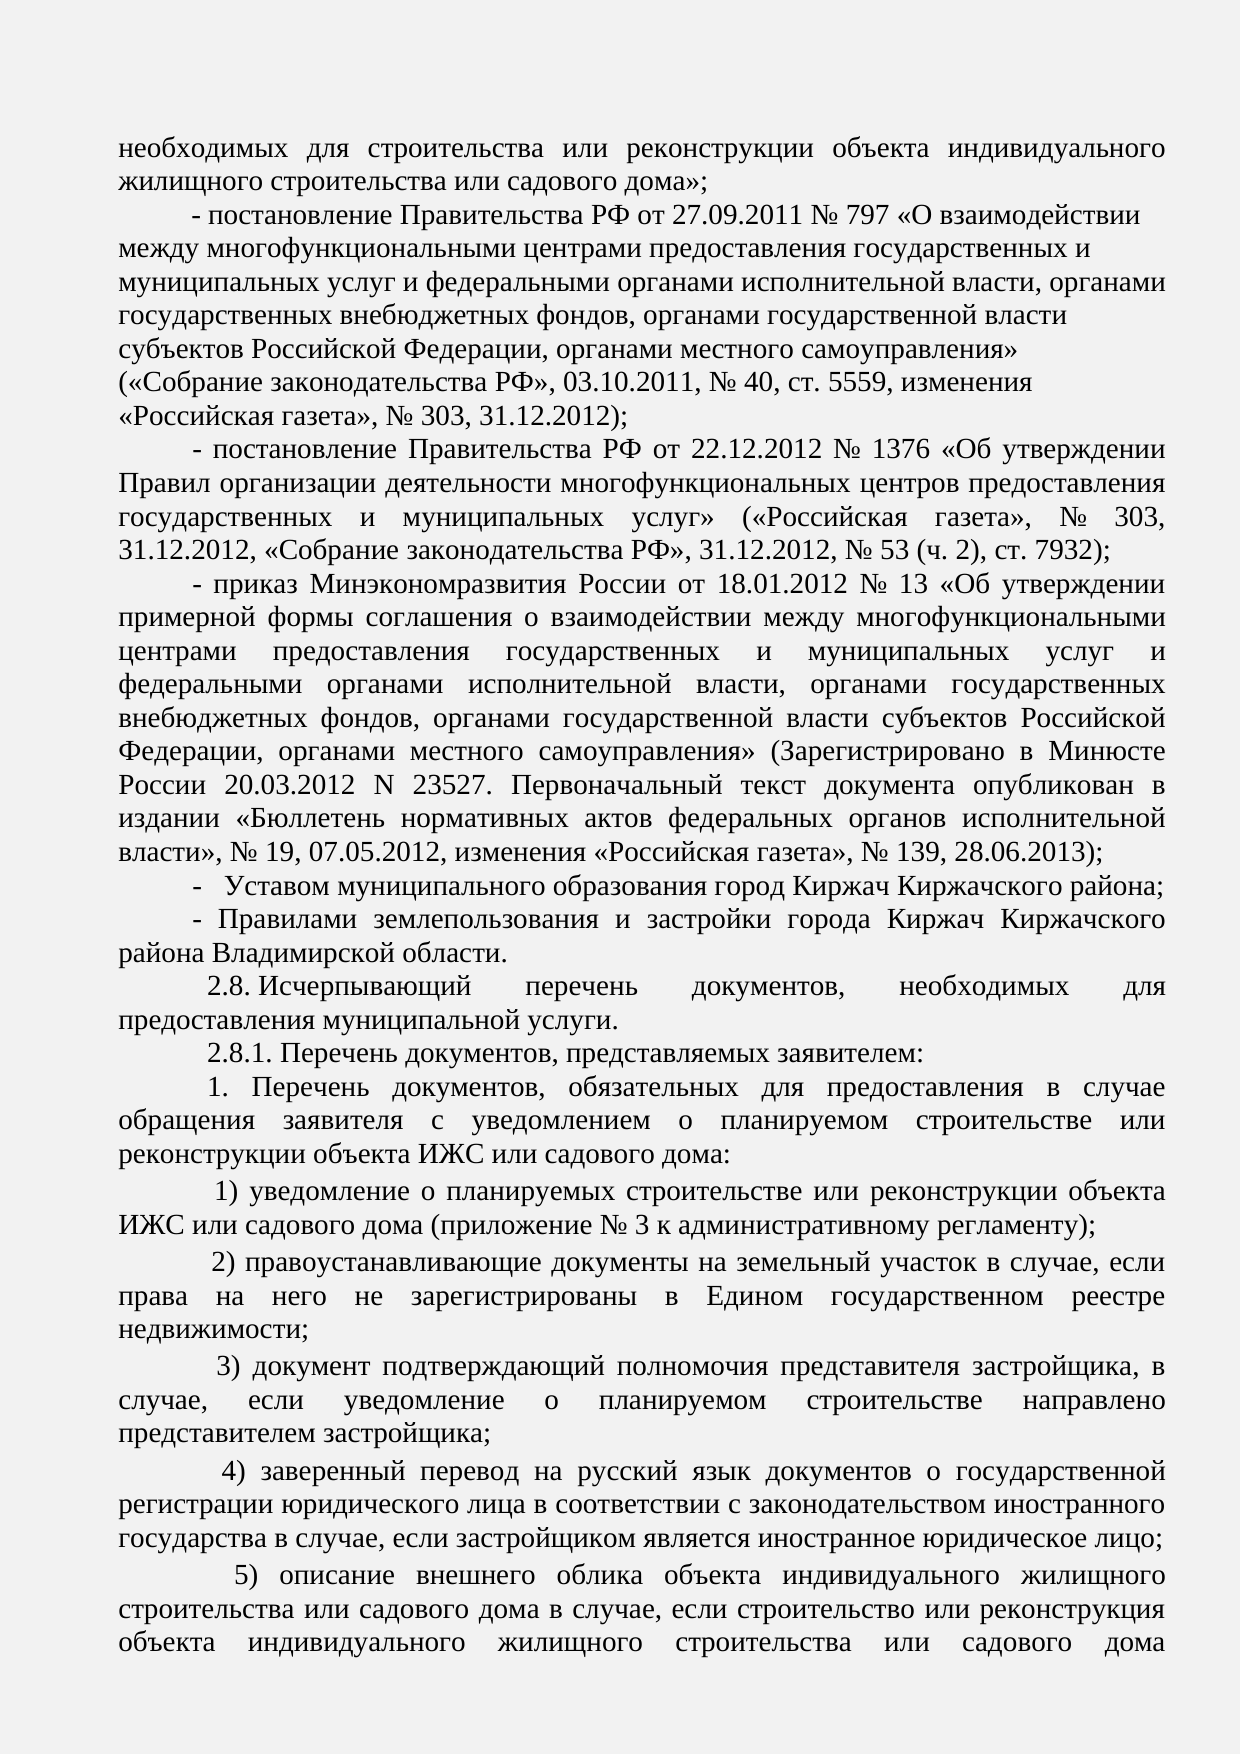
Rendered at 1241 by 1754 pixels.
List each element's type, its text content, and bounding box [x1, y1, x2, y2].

text 2.8. Исчерпывающий перечень документов, необходимых для предоставления муниципальной услуги. [118, 968, 1167, 1035]
text - Правилами землепользования и застройки города Киржач Киржачского района Владимирской области. [118, 901, 1167, 968]
text - Уставом муниципального образования город Киржач Киржачского района; [118, 868, 1167, 901]
text 2.8.1. Перечень документов, представляемых заявителем: [118, 1035, 1167, 1069]
text - постановление Правительства РФ от 22.12.2012 № 1376 «Об утверждении Правил организации деятельности многофункциональных центров предоставления государственных и муниципальных услуг» («Российская газета», № 303, 31.12.2012, «Собрание законодательства РФ», 31.12.2012, № 53 (ч. 2), ст. 7932); [118, 432, 1167, 566]
text - приказ Минэкономразвития России от 18.01.2012 № 13 «Об утверждении примерной формы соглашения о взаимодействии между многофункциональными центрами предоставления государственных и муниципальных услуг и федеральными органами исполнительной власти, органами государственных внебюджетных фондов, органами государственной власти субъектов Российской Федерации, органами местного самоуправления» (Зарегистрировано в Минюсте России 20.03.2012 N 23527. Первоначальный текст документа опубликован в издании «Бюллетень нормативных актов федеральных органов исполнительной власти», № 19, 07.05.2012, изменения «Российская газета», № 139, 28.06.2013); [118, 566, 1167, 868]
text - постановление Правительства РФ от 27.09.2011 № 797 «О взаимодействии между многофункциональными центрами предоставления государственных и муниципальных услуг и федеральными органами исполнительной власти, органами государственных внебюджетных фондов, органами государственной власти субъектов Российской Федерации, органами местного самоуправления» («Собрание законодательства РФ», 03.10.2011, № 40, ст. 5559, изменения «Российская газета», № 303, 31.12.2012); [118, 197, 1167, 432]
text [118, 1557, 1167, 1658]
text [118, 130, 1167, 197]
text 1) уведомление о планируемых строительстве или реконструкции объекта ИЖС или садового дома (приложение № 3 к административному регламенту); [118, 1173, 1167, 1240]
text 4) заверенный перевод на русский язык документов о государственной регистрации юридического лица в соответствии с законодательством иностранного государства в случае, если застройщиком является иностранное юридическое лицо; [118, 1453, 1167, 1553]
text 1. Перечень документов, обязательных для предоставления в случае обращения заявителя с уведомлением о планируемом строительстве или реконструкции объекта ИЖС или садового дома: [118, 1069, 1167, 1169]
text 3) документ подтверждающий полномочия представителя застройщика, в случае, если уведомление о планируемом строительстве направлено представителем застройщика; [118, 1348, 1167, 1449]
